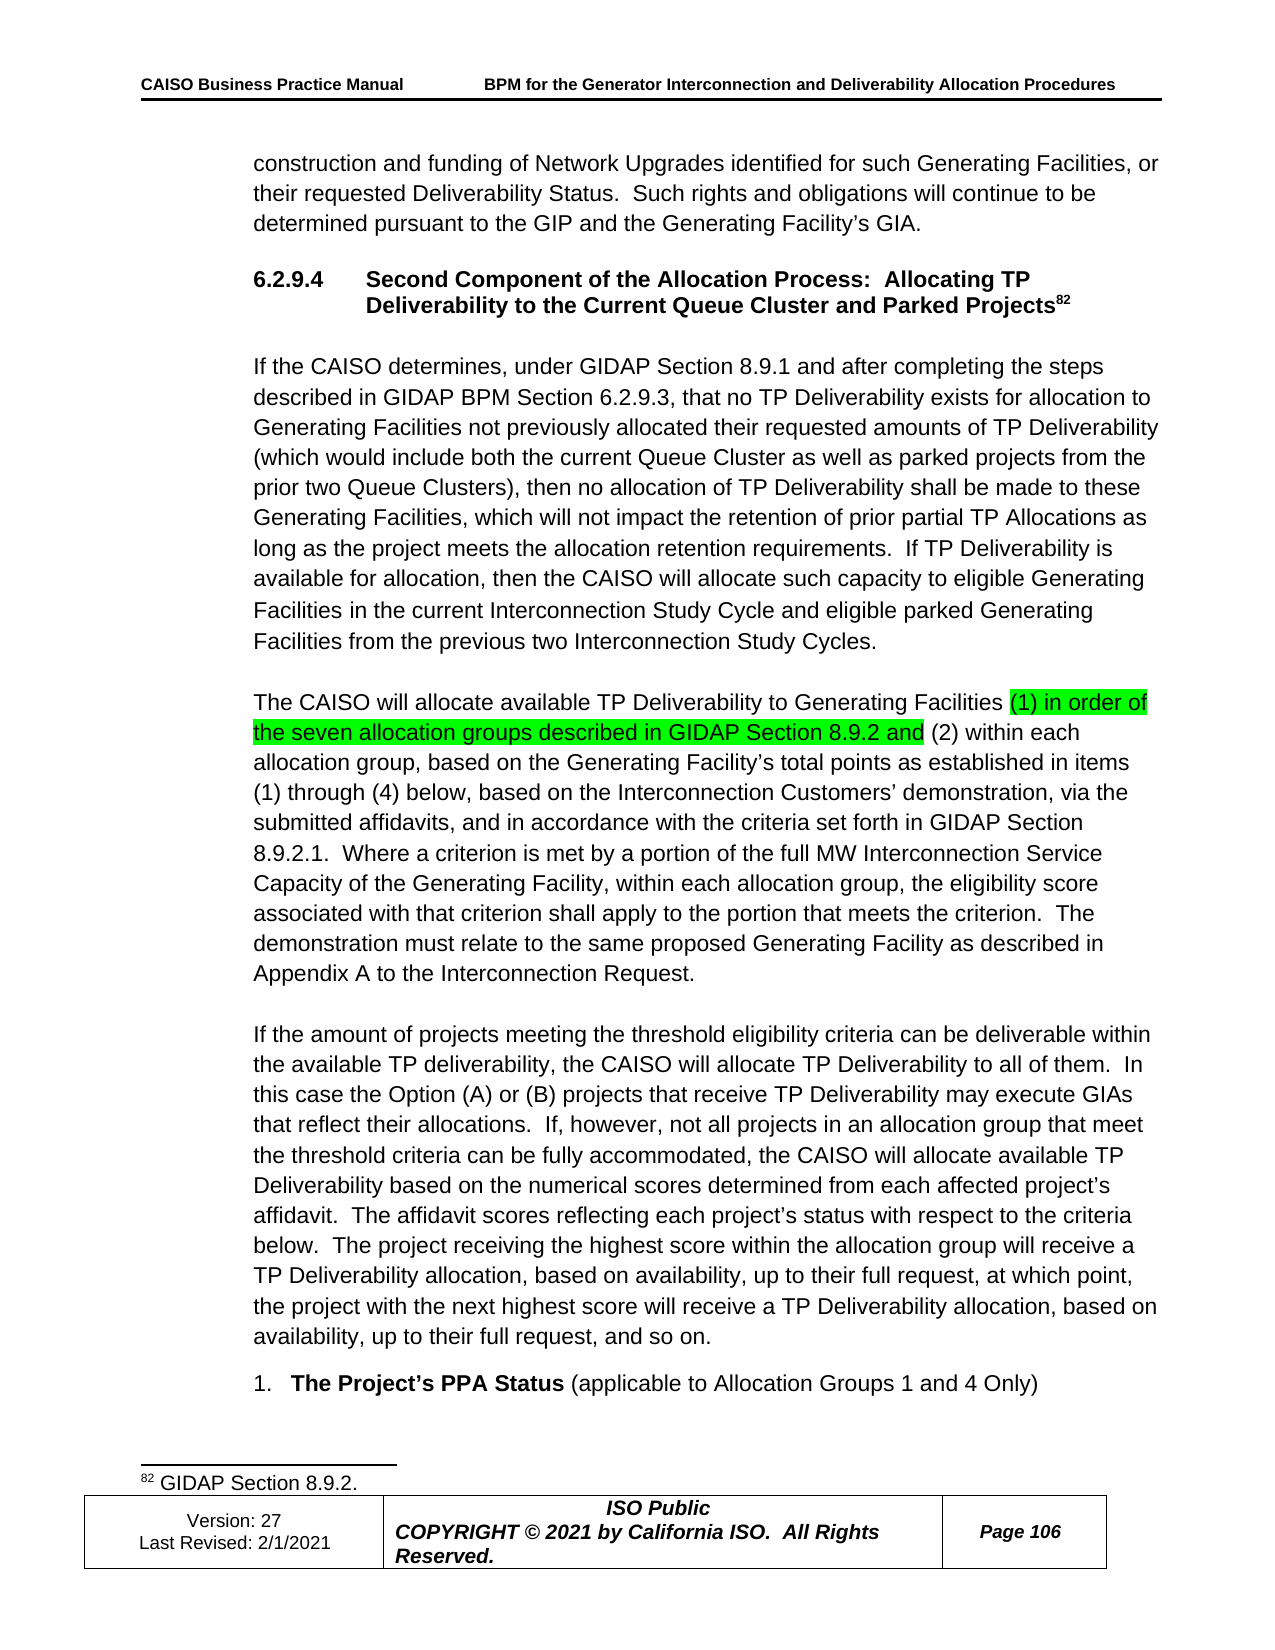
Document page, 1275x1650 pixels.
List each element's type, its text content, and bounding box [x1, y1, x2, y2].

text The CAISO will allocate available TP Deliverability to Generating Facilities (1) in order of the seven allocation groups described in GIDAP Section 8.9.2 and (2) within each allocation group, based on the Generating Facility’s total points as established in items (1) through (4) below, based on the Interconnection Customers’ demonstration, via the submitted affidavits, and in accordance with the criteria set forth in GIDAP Section 8.9.2.1. Where a criterion is met by a portion of the full MW Interconnection Service Capacity of the Generating Facility, within each allocation group, the eligibility score associated with that criterion shall apply to the portion that meets the criterion. The demonstration must relate to the same proposed Generating Facility as described in Appendix A to the Interconnection Request. [253, 688, 1162, 987]
text If the CAISO determines, under GIDAP Section 8.9.1 and after completing the steps described in GIDAP BPM Section 6.2.9.3, that no TP Deliverability exists for allocation to Generating Facilities not previously allocated their requested amounts of TP Deliverability (which would include both the current Queue Cluster as well as parked projects from the prior two Queue Clusters), then no allocation of TP Deliverability shall be made to these Generating Facilities, which will not impact the retention of prior partial TP Allocations as long as the project meets the allocation retention requirements. If TP Deliverability is available for allocation, then the CAISO will allocate such capacity to eligible Generating Facilities in the current Interconnection Study Cycle and eligible parked Generating Facilities from the previous two Interconnection Study Cycles. [253, 353, 1162, 654]
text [253, 150, 1162, 237]
list Second Component of the Allocation Process: Allocating TP Deliverability to the Current Queue Cluster and Parked Projects [253, 266, 1162, 318]
list The Project’s PPA Status (applicable to Allocation Groups 1 and 4 Only) [253, 1370, 1162, 1396]
text If the amount of projects meeting the threshold eligibility criteria can be deliverable within the available TP deliverability, the CAISO will allocate TP Deliverability to all of them. In this case the Option (A) or (B) projects that receive TP Deliverability may execute GIAs that reflect their allocations. If, however, not all projects in an allocation group that meet the threshold criteria can be fully accommodated, the CAISO will allocate available TP Deliverability based on the numerical scores determined from each affected project’s affidavit. The affidavit scores reflecting each project’s status with respect to the criteria below. The project receiving the highest score within the allocation group will receive a TP Deliverability allocation, based on availability, up to their full request, at which point, the project with the next highest score will receive a TP Deliverability allocation, based on availability, up to their full request, and so on. [253, 1021, 1162, 1349]
